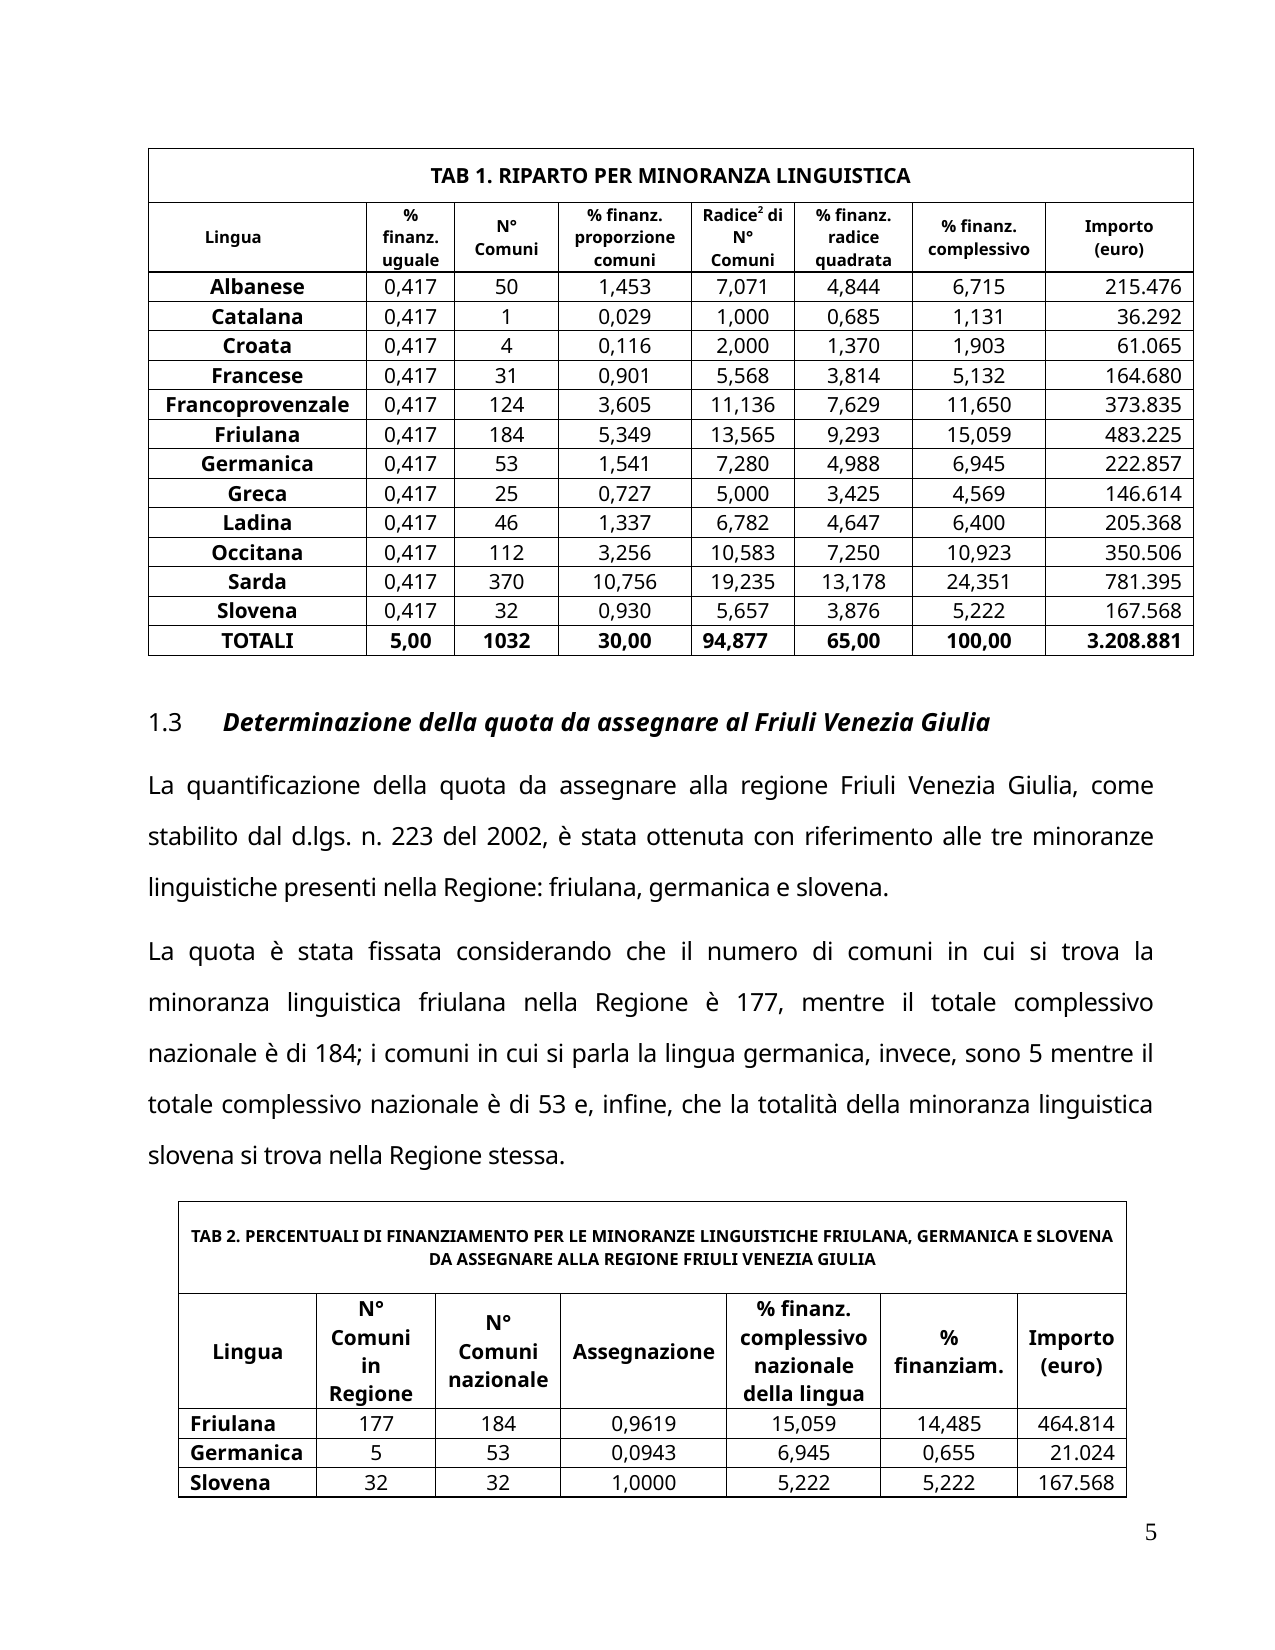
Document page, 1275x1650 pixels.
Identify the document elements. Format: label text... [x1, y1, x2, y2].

table_cell N° Comuni in Regione [317, 1294, 435, 1408]
table_cell Slovena [179, 1468, 316, 1496]
table_cell 30,00 [559, 626, 691, 654]
table_cell 32 [436, 1468, 560, 1496]
table_cell 1,903 [913, 331, 1045, 360]
table_cell 19,235 [692, 567, 794, 596]
table_cell Radice2 di N° Comuni [692, 203, 794, 271]
table_cell % finanz. uguale [367, 203, 454, 271]
table_cell Importo (euro) [1046, 203, 1193, 271]
table_cell 1,337 [559, 508, 691, 537]
table_cell 4 [455, 331, 558, 360]
table_cell N° Comuni [455, 203, 558, 271]
table_cell 0,685 [795, 302, 912, 330]
table_cell 4,988 [795, 449, 912, 478]
table_cell 222.857 [1046, 449, 1193, 478]
table_cell 0,417 [367, 331, 454, 360]
table_cell 0,417 [367, 508, 454, 537]
table_cell 53 [455, 449, 558, 478]
table_cell 5,657 [692, 597, 794, 625]
table_cell 0,417 [367, 390, 454, 419]
table_cell 1,131 [913, 302, 1045, 330]
table_cell Germanica [149, 449, 366, 478]
table_cell 1,453 [559, 273, 691, 301]
table_cell 5,349 [559, 420, 691, 448]
table_cell 5,222 [881, 1468, 1017, 1496]
table_cell 1 [455, 302, 558, 330]
table_cell 13,178 [795, 567, 912, 596]
table_cell 4,844 [795, 273, 912, 301]
table_cell Lingua [149, 203, 366, 271]
table_cell 25 [455, 479, 558, 507]
table_cell 3.208.881 [1046, 626, 1193, 654]
table_cell 0,417 [367, 479, 454, 507]
table_cell 36.292 [1046, 302, 1193, 330]
table_cell 21.024 [1018, 1439, 1126, 1467]
table_cell 5,00 [367, 626, 454, 654]
table_cell 7,629 [795, 390, 912, 419]
table_cell 7,071 [692, 273, 794, 301]
table_cell % finanz. complessivo [913, 203, 1045, 271]
table_cell 0,417 [367, 273, 454, 301]
table_cell 373.835 [1046, 390, 1193, 419]
table_cell 370 [455, 567, 558, 596]
text La quota è stata fissata considerando che il numero di comuni in cui si trova la minoranza linguistica friulana nella Regione è 177, mentre il totale complessivo nazionale è di 184; i comuni in cui si parla la lingua germanica, invece, sono 5 mentre il totale complessivo nazionale è di 53 e, infine, che la totalità della minoranza linguistica slovena si trova nella Regione stessa. [148, 933, 1155, 1172]
table_cell 15,059 [727, 1409, 880, 1437]
table_cell 15,059 [913, 420, 1045, 448]
table_cell Croata [149, 331, 366, 360]
table_cell 0,0943 [561, 1439, 726, 1467]
table_cell 5,568 [692, 361, 794, 389]
table_cell % finanziam. [881, 1294, 1017, 1408]
table_cell % finanz. complessivo nazionale della lingua [727, 1294, 880, 1408]
table_cell 5,222 [727, 1468, 880, 1496]
text La quantificazione della quota da assegnare alla regione Friuli Venezia Giulia, come stabilito dal d.lgs. n. 223 del 2002, è stata ottenuta con riferimento alle tre minoranze linguistiche presenti nella Regione: friulana, germanica e slovena. [148, 768, 1155, 904]
table_cell 0,417 [367, 420, 454, 448]
table_cell 205.368 [1046, 508, 1193, 537]
table_cell 6,400 [913, 508, 1045, 537]
table_cell Lingua [179, 1294, 316, 1408]
table_cell Slovena [149, 597, 366, 625]
table_cell 146.614 [1046, 479, 1193, 507]
list Determinazione della quota da assegnare al Friuli Venezia Giulia [148, 704, 1157, 738]
table_cell 3,256 [559, 538, 691, 566]
table_cell Friulana [149, 420, 366, 448]
table_cell 215.476 [1046, 273, 1193, 301]
table_cell 0,901 [559, 361, 691, 389]
table_cell 0,417 [367, 567, 454, 596]
table_cell 6,945 [913, 449, 1045, 478]
table_cell 32 [455, 597, 558, 625]
table_cell 13,565 [692, 420, 794, 448]
table_cell % finanz. proporzione comuni [559, 203, 691, 271]
table_cell 6,715 [913, 273, 1045, 301]
table_cell N° Comuni nazionale [436, 1294, 560, 1408]
table_cell 5 [317, 1439, 435, 1467]
table_cell 167.568 [1018, 1468, 1126, 1496]
table_cell 5,132 [913, 361, 1045, 389]
table_cell 61.065 [1046, 331, 1193, 360]
table_cell Francoprovenzale [149, 390, 366, 419]
table_cell Occitana [149, 538, 366, 566]
table_cell 100,00 [913, 626, 1045, 654]
table_cell 3,605 [559, 390, 691, 419]
table_cell 5,000 [692, 479, 794, 507]
table_cell 11,650 [913, 390, 1045, 419]
table_header TAB 1. RIPARTO PER MINORANZA LINGUISTICA [149, 149, 1193, 202]
table_cell % finanz. radice quadrata [795, 203, 912, 271]
table_cell 14,485 [881, 1409, 1017, 1437]
table_cell 0,727 [559, 479, 691, 507]
table_cell 0,029 [559, 302, 691, 330]
table_cell 184 [436, 1409, 560, 1437]
table_cell 0,417 [367, 538, 454, 566]
table_cell 4,647 [795, 508, 912, 537]
table_cell 9,293 [795, 420, 912, 448]
table_cell Ladina [149, 508, 366, 537]
table_cell Germanica [179, 1439, 316, 1467]
table_cell 0,417 [367, 302, 454, 330]
table_cell 0,417 [367, 449, 454, 478]
table_cell 124 [455, 390, 558, 419]
table_cell TOTALI [149, 626, 366, 654]
table_cell 1032 [455, 626, 558, 654]
table_cell 50 [455, 273, 558, 301]
table_cell 464.814 [1018, 1409, 1126, 1437]
table_cell 0,417 [367, 361, 454, 389]
table_cell 112 [455, 538, 558, 566]
table_cell 164.680 [1046, 361, 1193, 389]
table_cell 1,000 [692, 302, 794, 330]
table_cell 350.506 [1046, 538, 1193, 566]
table_cell 32 [317, 1468, 435, 1496]
table_cell 177 [317, 1409, 435, 1437]
table_cell 10,923 [913, 538, 1045, 566]
table_cell 53 [436, 1439, 560, 1467]
table_cell 4,569 [913, 479, 1045, 507]
table_cell 6,945 [727, 1439, 880, 1467]
table_cell 11,136 [692, 390, 794, 419]
table_cell 10,583 [692, 538, 794, 566]
table_cell 0,9619 [561, 1409, 726, 1437]
table_cell 167.568 [1046, 597, 1193, 625]
table_cell 1,0000 [561, 1468, 726, 1496]
table_cell 94,877 [692, 626, 794, 654]
table_cell 10,756 [559, 567, 691, 596]
table_cell 1,541 [559, 449, 691, 478]
table_cell 7,280 [692, 449, 794, 478]
table_cell 0,930 [559, 597, 691, 625]
table_cell 5,222 [913, 597, 1045, 625]
table_cell 3,425 [795, 479, 912, 507]
table_cell 2,000 [692, 331, 794, 360]
table_cell 3,814 [795, 361, 912, 389]
table_cell 0,655 [881, 1439, 1017, 1467]
table_cell 7,250 [795, 538, 912, 566]
table_cell 46 [455, 508, 558, 537]
table_cell Importo (euro) [1018, 1294, 1126, 1408]
table_cell 3,876 [795, 597, 912, 625]
table_cell 31 [455, 361, 558, 389]
table_cell Friulana [179, 1409, 316, 1437]
table_cell Francese [149, 361, 366, 389]
table_cell 24,351 [913, 567, 1045, 596]
table_cell 483.225 [1046, 420, 1193, 448]
table_cell Albanese [149, 273, 366, 301]
table_cell 184 [455, 420, 558, 448]
table_cell 6,782 [692, 508, 794, 537]
table_cell 65,00 [795, 626, 912, 654]
table_cell 0,116 [559, 331, 691, 360]
table_cell 781.395 [1046, 567, 1193, 596]
table_cell 0,417 [367, 597, 454, 625]
table_cell Greca [149, 479, 366, 507]
table_cell Assegnazione [561, 1294, 726, 1408]
table_cell Sarda [149, 567, 366, 596]
table_header TAB 2. PERCENTUALI DI FINANZIAMENTO PER LE MINORANZE LINGUISTICHE FRIULANA, GERMANICA E SLOVENA DA ASSEGNARE ALLA REGIONE FRIULI VENEZIA GIULIA [179, 1202, 1126, 1293]
table_cell Catalana [149, 302, 366, 330]
table_cell 1,370 [795, 331, 912, 360]
